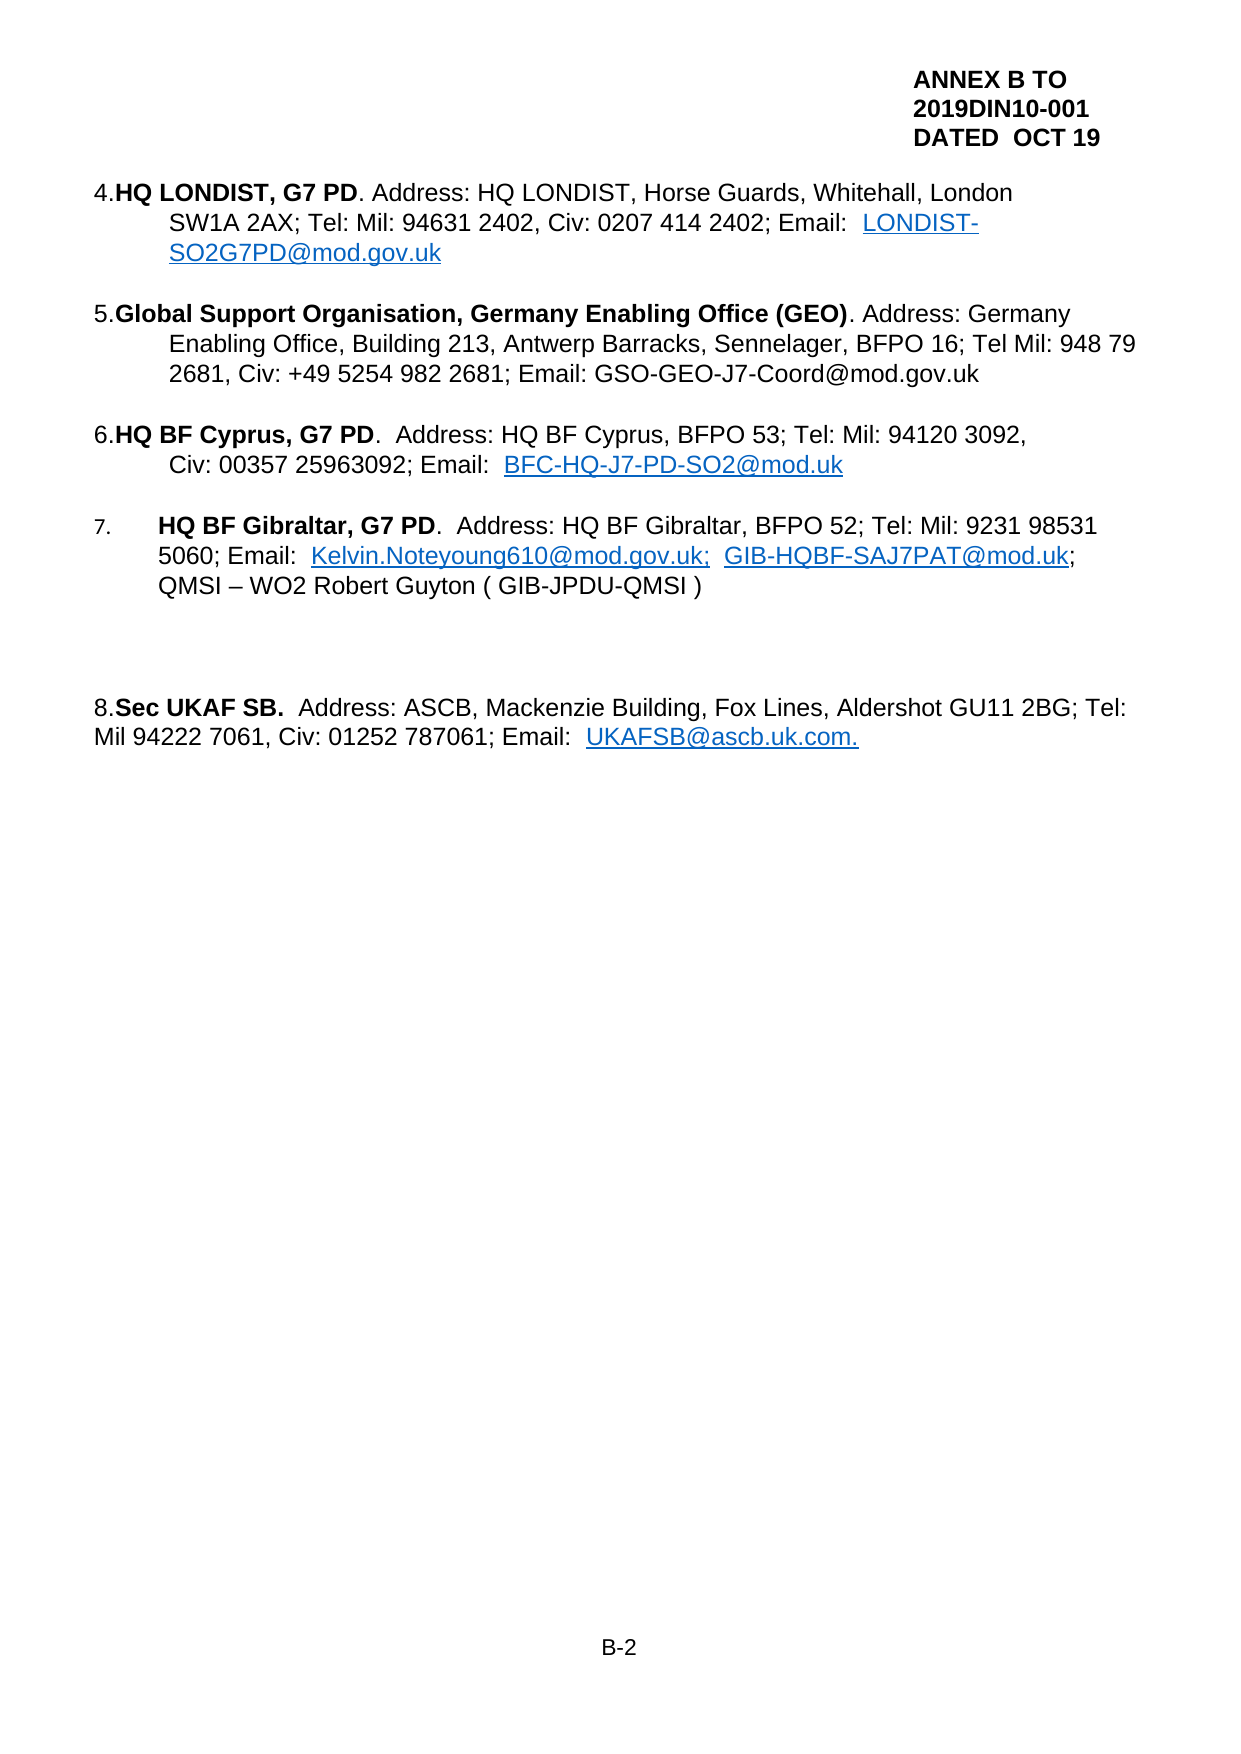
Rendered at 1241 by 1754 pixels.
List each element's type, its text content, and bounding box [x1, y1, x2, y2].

list HQ BF Cyprus, G7 PD. Address: HQ BF Cyprus, BFPO 53; Tel: Mil: 94120 3092, [94, 420, 1144, 449]
text SW1A 2AX; Tel: Mil: 94631 2402, Civ: 0207 414 2402; Email: LONDIST- [94, 208, 1144, 237]
list Sec UKAF SB. Address: ASCB, Mackenzie Building, Fox Lines, Aldershot GU11 2BG; Tel: Mil 94222 7061, Civ: 01252 787061; Email: UKAFSB@ascb.uk.com. [94, 692, 1144, 751]
text Enabling Office, Building 213, Antwerp Barracks, Sennelager, BFPO 16; Tel Mil: 948 79 [94, 329, 1144, 358]
list Global Support Organisation, Germany Enabling Office (GEO). Address: Germany [94, 299, 1144, 328]
text SO2G7PD@mod.gov.uk [94, 238, 1144, 267]
text 2681, Civ: +49 5254 982 2681; Email: GSO-GEO-J7-Coord@mod.gov.uk [94, 359, 1144, 388]
list HQ BF Gibraltar, G7 PD. Address: HQ BF Gibraltar, BFPO 52; Tel: Mil: 9231 98531 5060; Email: Kelvin.Noteyoung610@mod.gov.uk; GIB-HQBF-SAJ7PAT@mod.uk; QMSI – WO2 Robert Guyton ( GIB-JPDU-QMSI ) [94, 511, 1144, 600]
text Civ: 00357 25963092; Email: BFC-HQ-J7-PD-SO2@mod.uk [94, 450, 1144, 479]
list HQ LONDIST, G7 PD. Address: HQ LONDIST, Horse Guards, Whitehall, London [94, 178, 1144, 206]
